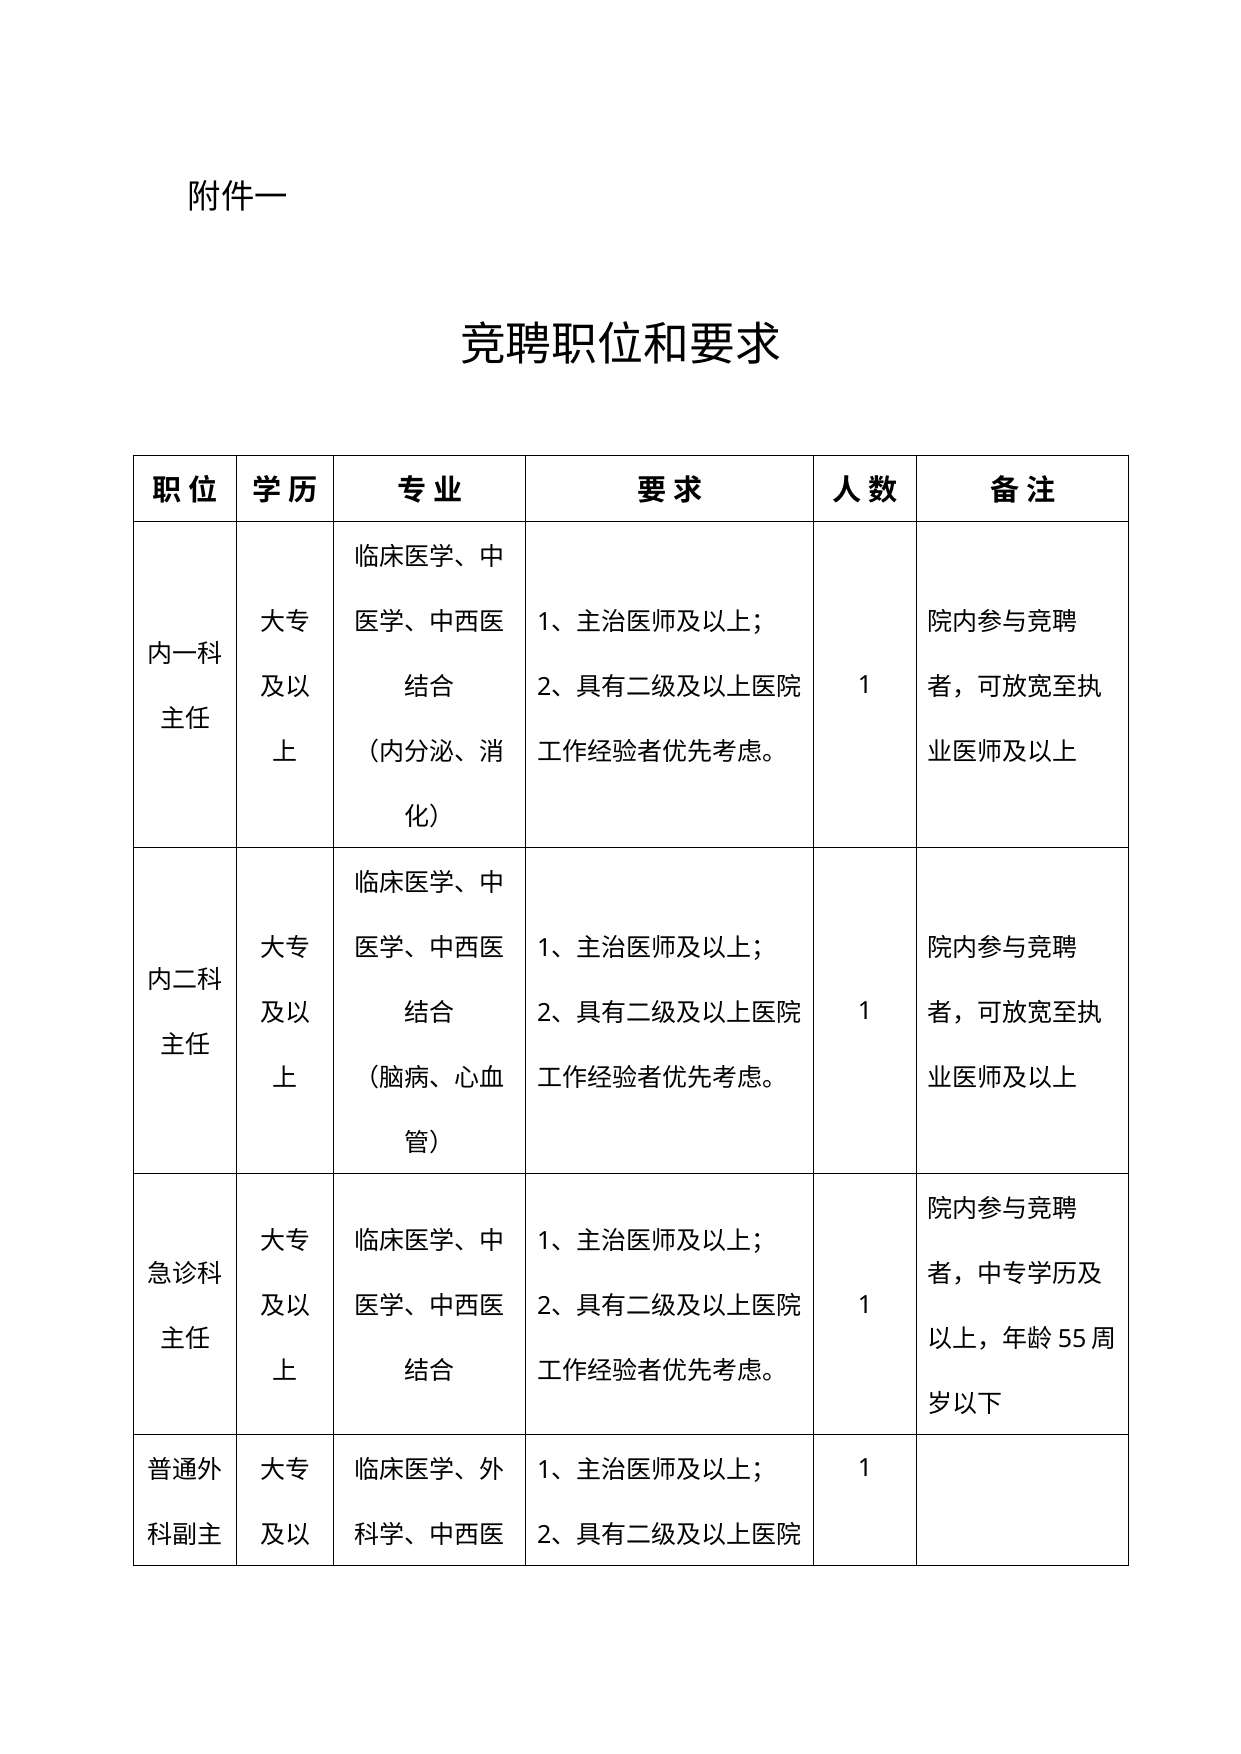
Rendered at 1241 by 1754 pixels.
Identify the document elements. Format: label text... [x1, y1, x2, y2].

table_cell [526, 1435, 813, 1565]
table_cell 1 [814, 1435, 916, 1565]
table_cell 1 [814, 848, 916, 1173]
table_cell 内二科主任 [134, 848, 236, 1173]
text 竞聘职位和要求 [187, 292, 1053, 389]
table_cell 1 [814, 1174, 916, 1434]
table_cell 大专及以上 [237, 522, 333, 847]
table_cell 大专及以上 [237, 848, 333, 1173]
table_header 专 业 [334, 456, 525, 521]
table_header 职 位 [134, 456, 236, 521]
table_cell 大专及以上 [237, 1174, 333, 1434]
table_cell 1、主治医师及以上； 2、具有二级及以上医院工作经验者优先考虑。 [526, 1174, 813, 1434]
table_cell 临床医学、中医学、中西医结合 （内分泌、消化） [334, 522, 525, 847]
table_cell 院内参与竞聘者，可放宽至执业医师及以上 [917, 522, 1128, 847]
table_cell 临床医学、中医学、中西医结合 （脑病、心血管） [334, 848, 525, 1173]
table_cell 院内参与竞聘者，中专学历及以上，年龄55周岁以下 [917, 1174, 1128, 1434]
table_cell 临床医学、外科学、中西医结合 [334, 1435, 525, 1565]
table_cell 1、主治医师及以上； 2、具有二级及以上医院工作经验者优先考虑。 [526, 848, 813, 1173]
table_cell 大专及以上 [237, 1435, 333, 1565]
table_header 备 注 [917, 456, 1128, 521]
table_cell 院内参与竞聘者，可放宽至执业医师及以上 [917, 848, 1128, 1173]
table_cell 1 [814, 522, 916, 847]
table_cell 1、主治医师及以上； 2、具有二级及以上医院工作经验者优先考虑。 [526, 522, 813, 847]
table_cell 普通外科副主任 [134, 1435, 236, 1565]
text 附件一 [187, 162, 1053, 227]
table_header 人 数 [814, 456, 916, 521]
table_cell 内一科主任 [134, 522, 236, 847]
table_header 学 历 [237, 456, 333, 521]
table_cell 临床医学、中医学、中西医结合 [334, 1174, 525, 1434]
table_cell [917, 1435, 1128, 1565]
table_cell 急诊科主任 [134, 1174, 236, 1434]
table_header 要 求 [526, 456, 813, 521]
